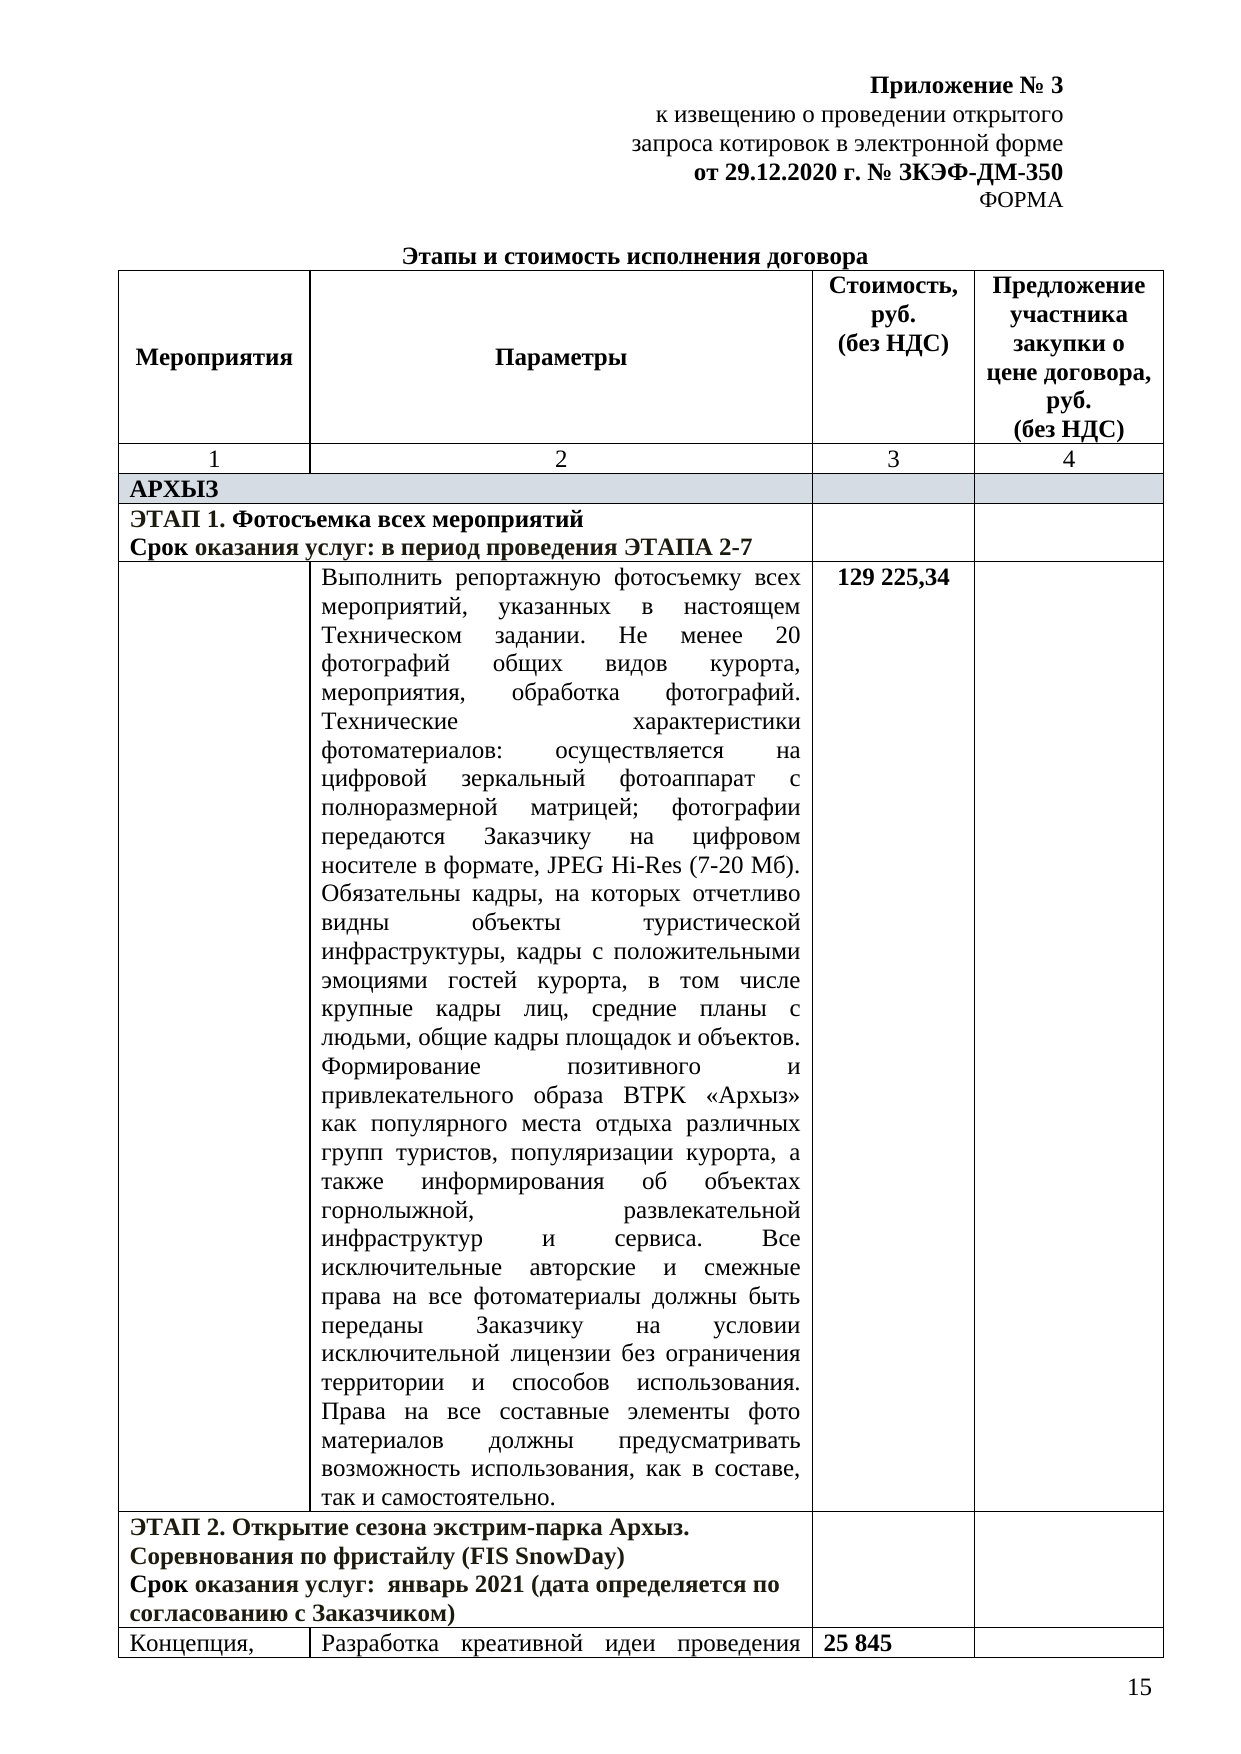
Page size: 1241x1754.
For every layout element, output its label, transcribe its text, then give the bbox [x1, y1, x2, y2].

table_cell [975, 474, 1163, 503]
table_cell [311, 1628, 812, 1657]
table_header Предложение участника закупки о цене договора, руб. (без НДС) [975, 271, 1163, 443]
text ФОРМА [118, 186, 1063, 212]
table_cell [975, 1512, 1163, 1627]
table_cell 25 845 [813, 1628, 974, 1657]
table_cell ЭТАП 2. Открытие сезона экстрим-парка Архыз. Соревнования по фристайлу (FIS SnowDay) Срок оказания услуг: январь 2021 (дата определяется по согласованию с Заказчиком) [119, 1512, 812, 1627]
table_cell [119, 562, 309, 1511]
table_cell 129 225,34 [813, 562, 974, 1511]
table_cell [119, 1628, 309, 1657]
text к извещению о проведении открытого запроса котировок в электронной форме [118, 99, 1063, 157]
table_cell 3 [813, 444, 974, 473]
table_cell 4 [975, 444, 1163, 473]
table_cell [975, 504, 1163, 561]
table_header Стоимость, руб. (без НДС) [813, 271, 974, 443]
table_cell [975, 562, 1163, 1511]
table_header Параметры [311, 271, 812, 443]
text Приложение № 3 [118, 71, 1063, 99]
table_cell АРХЫЗ [119, 474, 812, 503]
table_cell [975, 1628, 1163, 1657]
table_header Мероприятия [119, 271, 309, 443]
text Этапы и стоимость исполнения договора [118, 241, 1152, 269]
table_cell Выполнить репортажную фотосъемку всех мероприятий, указанных в настоящем Техническом задании. Не менее 20 фотографий общих видов курорта, мероприятия, обработка фотографий. Технические характеристики фотоматериалов: осуществляется на цифровой зеркальный фотоаппарат с полноразмерной матрицей; фотографии передаются Заказчику на цифровом носителе в формате, JPEG Hi-Res (7-20 Мб). Обязательны кадры, на которых отчетливо видны объекты туристической инфраструктуры, кадры с положительными эмоциями гостей курорта, в том числе крупные кадры лиц, средние планы с людьми, общие кадры площадок и объектов. Формирование позитивного и привлекательного образа ВТРК «Архыз» как популярного места отдыха различных групп туристов, популяризации курорта, а также информирования об объектах горнолыжной, развлекательной инфраструктур и сервиса. Все исключительные авторские и смежные права на все фотоматериалы должны быть переданы Заказчику на условии исключительной лицензии без ограничения территории и способов использования. Права на все составные элементы фото материалов должны предусматривать возможность использования, как в составе, так и самостоятельно. [311, 562, 812, 1511]
text от 29.12.2020 г. № ЗКЭФ-ДМ-350 [118, 157, 1063, 186]
table_cell [813, 1512, 974, 1627]
table_cell [813, 474, 974, 503]
table_cell 2 [311, 444, 812, 473]
table_cell [813, 504, 974, 561]
table_cell ЭТАП 1. Фотосъемка всех мероприятий Срок оказания услуг: в период проведения ЭТАПА 2-7 [119, 504, 812, 561]
table_cell 1 [119, 444, 309, 473]
